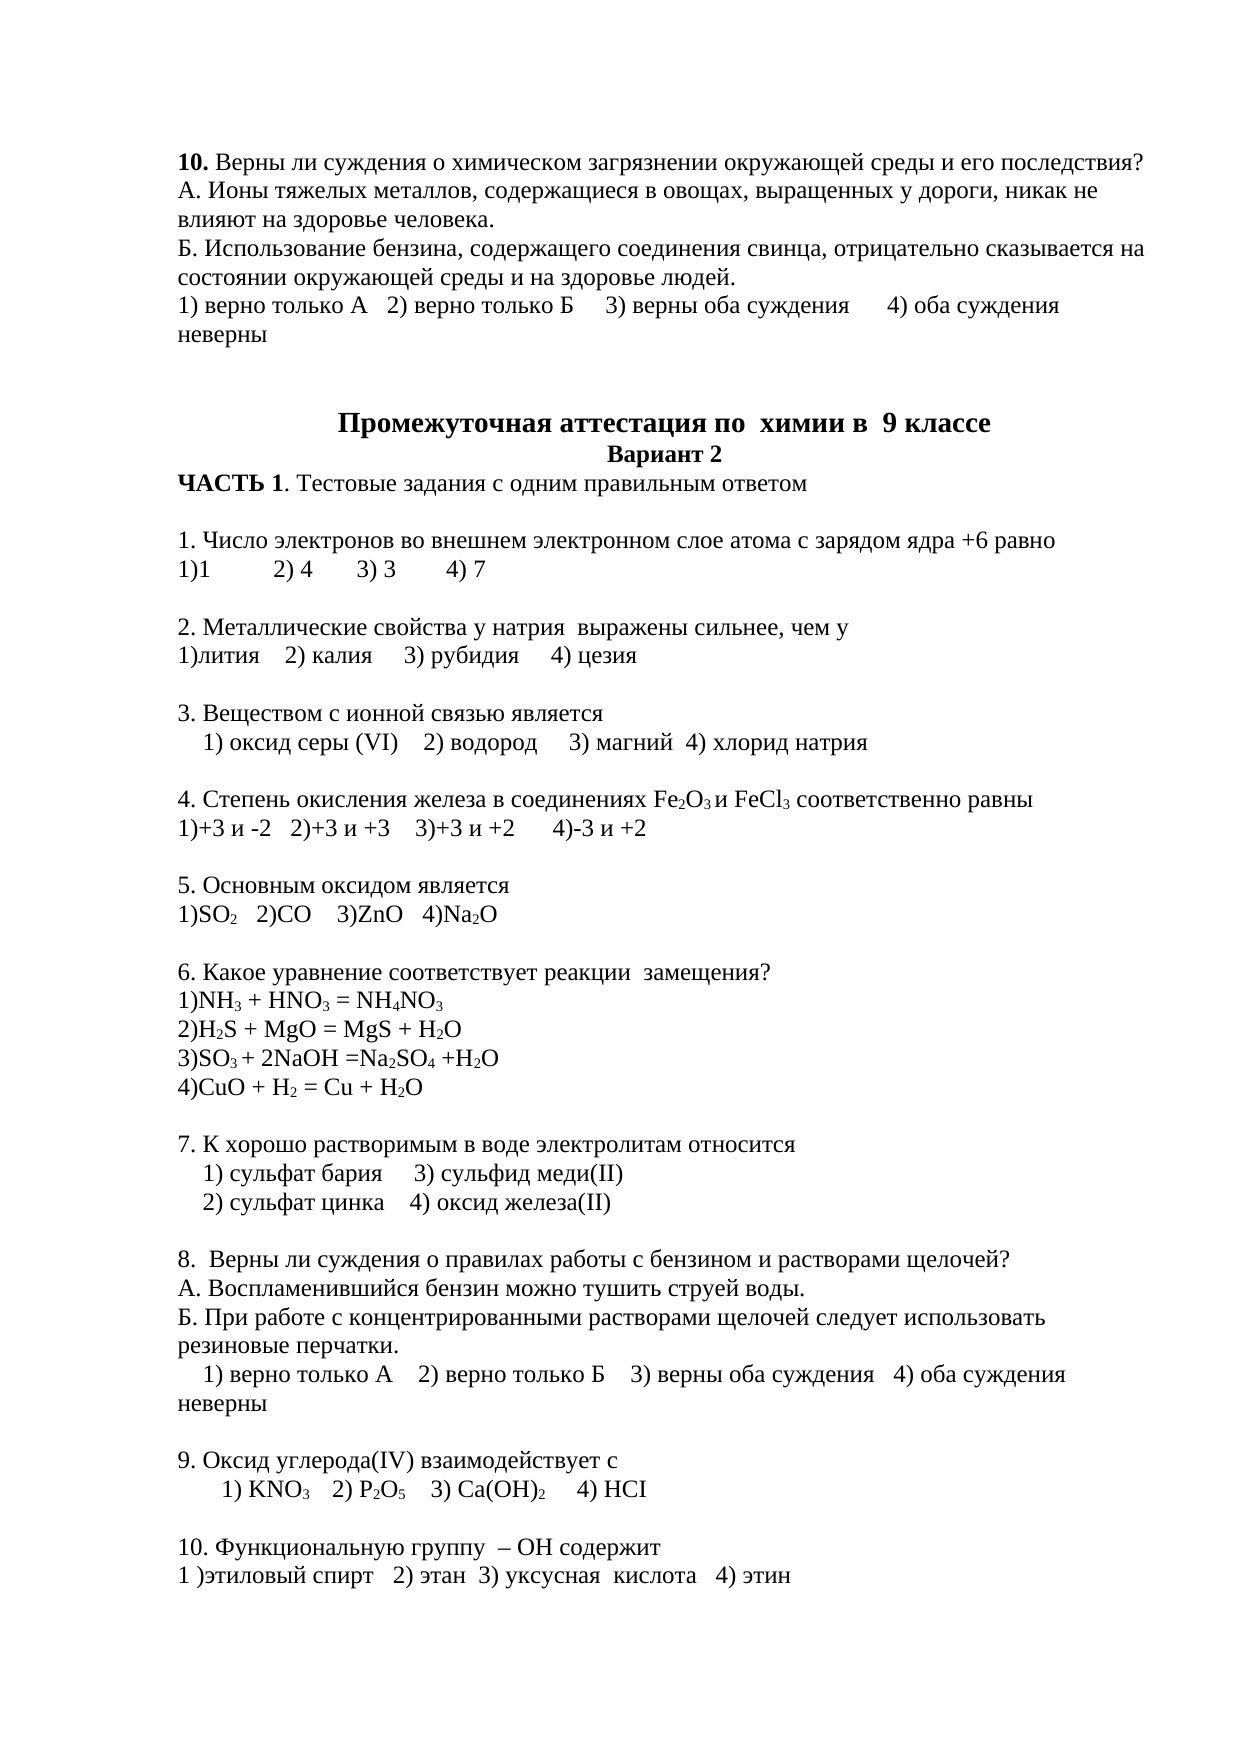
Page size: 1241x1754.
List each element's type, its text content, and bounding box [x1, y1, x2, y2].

text 4)CuO + H2 = Cu + H2O [177, 1072, 1152, 1100]
text 9. Оксид углерода(IV) взаимодействует с 1) KNO3 2) P2O5 3) Ca(OH)2 4) HCI [177, 1445, 1152, 1503]
text 1) оксид серы (VI) 2) водород 3) магний 4) хлорид натрия [177, 727, 1152, 755]
text 2)H2S + MgO = MgS + H2O [177, 1014, 1152, 1043]
text 6. Какое уравнение соответствует реакции замещения? [177, 957, 1152, 985]
text 1)SO2 2)CO 3)ZnO 4)Na2O [177, 899, 1152, 928]
text 1)1 2) 4 3) 3 4) 7 [177, 554, 1152, 583]
text 3. Веществом с ионной связью является [177, 698, 1152, 727]
text 4. Степень окисления железа в соединениях Fe2O3 и FeCl3 соответственно равны [177, 784, 1152, 813]
text 1)лития 2) калия 3) рубидия 4) цезия [177, 640, 1152, 669]
text ЧАСТЬ 1. Тестовые задания с одним правильным ответом [177, 468, 1152, 497]
text А. Воспламенившийся бензин можно тушить струей воды. [177, 1273, 1152, 1302]
text 10. Функциональную группу – OH содержит [177, 1532, 1152, 1560]
text Вариант 2 [177, 439, 1152, 468]
text Б. Использование бензина, содержащего соединения свинца, отрицательно сказывается на состоянии окружающей среды и на здоровье людей. [177, 233, 1152, 291]
text Промежуточная аттестация по химии в 9 классе [177, 406, 1152, 439]
text 1)NH3 + HNO3 = NH4NO3 [177, 985, 1152, 1014]
text 1) верно только А 2) верно только Б 3) верны оба суждения 4) оба суждения неверны [177, 1359, 1152, 1417]
text 2. Металлические свойства у натрия выражены сильнее, чем у [177, 612, 1152, 640]
text 7. К хорошо растворимым в воде электролитам относится [177, 1129, 1152, 1158]
text 1. Число электронов во внешнем электронном слое атома с зарядом ядра +6 равно [177, 525, 1152, 554]
text 3)SO3 + 2NaOH =Na2SO4 +H2O [177, 1043, 1152, 1072]
text 8. Верны ли суждения о правилах работы с бензином и растворами щелочей? [177, 1244, 1152, 1273]
text 1)+3 и -2 2)+3 и +3 3)+3 и +2 4)-3 и +2 [177, 813, 1152, 842]
text 1 )этиловый спирт 2) этан 3) уксусная кислота 4) этин [177, 1560, 1152, 1589]
text А. Ионы тяжелых металлов, содержащиеся в овощах, выращенных у дороги, никак не влияют на здоровье человека. [177, 176, 1152, 233]
text 10. Верны ли суждения о химическом загрязнении окружающей среды и его последствия? [177, 147, 1152, 176]
text 2) сульфат цинка 4) оксид железа(II) [177, 1187, 1152, 1215]
text 5. Основным оксидом является [177, 870, 1152, 899]
text 1) сульфат бария 3) сульфид меди(II) [177, 1158, 1152, 1187]
text Б. При работе с концентрированными растворами щелочей следует использовать резиновые перчатки. [177, 1302, 1152, 1359]
text 1) верно только А 2) верно только Б 3) верны оба суждения 4) оба суждения неверны [177, 291, 1152, 348]
